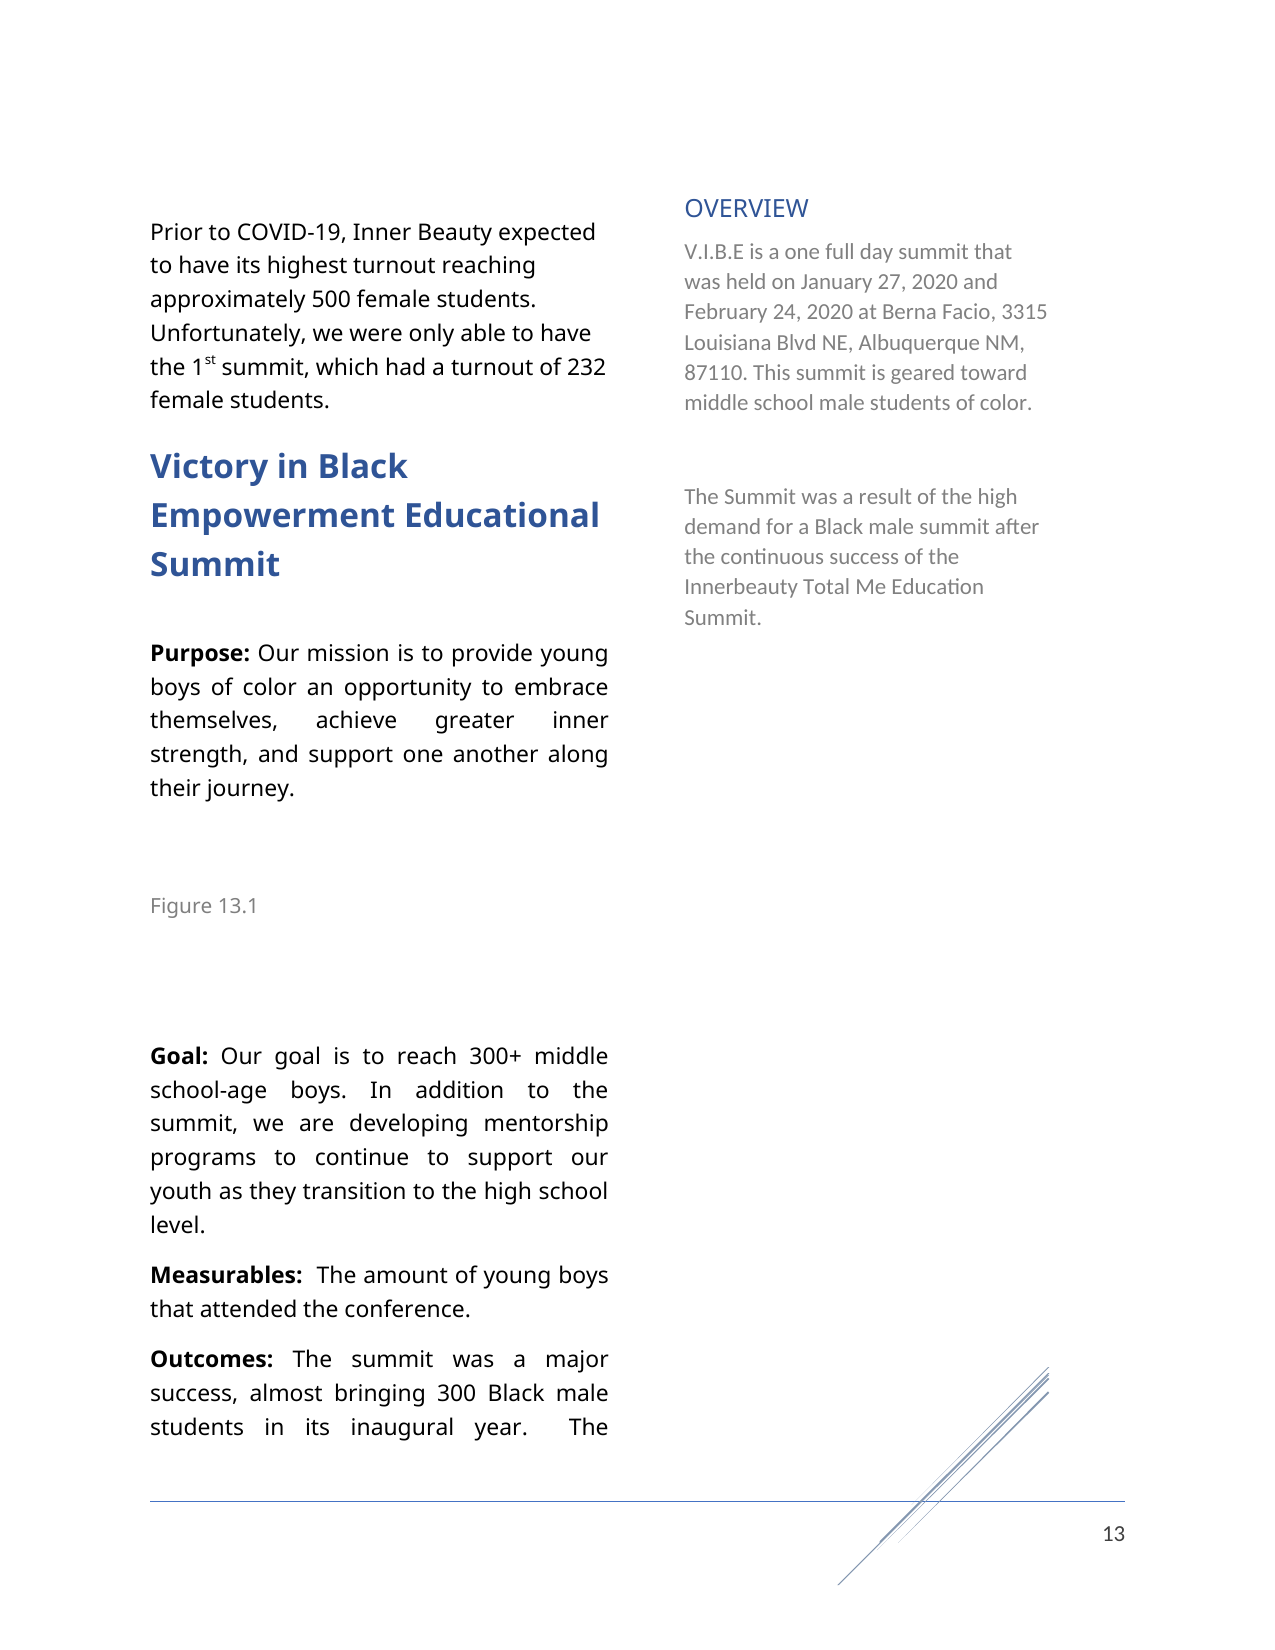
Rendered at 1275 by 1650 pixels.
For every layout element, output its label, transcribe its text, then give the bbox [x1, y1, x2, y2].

text Purpose: Our mission is to provide young boys of color an opportunity to embrace themselves, achieve greater inner strength, and support one another along their journey. [150, 637, 1125, 803]
text Figure 13.1 [150, 892, 1125, 920]
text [150, 1343, 1125, 1442]
text Measurables: The amount of young boys that attended the conference. [150, 1259, 1125, 1324]
text Prior to COVID-19, Inner Beauty expected to have its highest turnout reaching approximately 500 female students. Unfortunately, we were only able to have the 1st summit, which had a turnout of 232 female students. [150, 216, 1125, 416]
subtitle Victory in Black Empowerment Educational Summit [150, 443, 1125, 586]
text Goal: Our goal is to reach 300+ middle school-age boys. In addition to the summit, we are developing mentorship programs to continue to support our youth as they transition to the high school level. [150, 1040, 1125, 1240]
